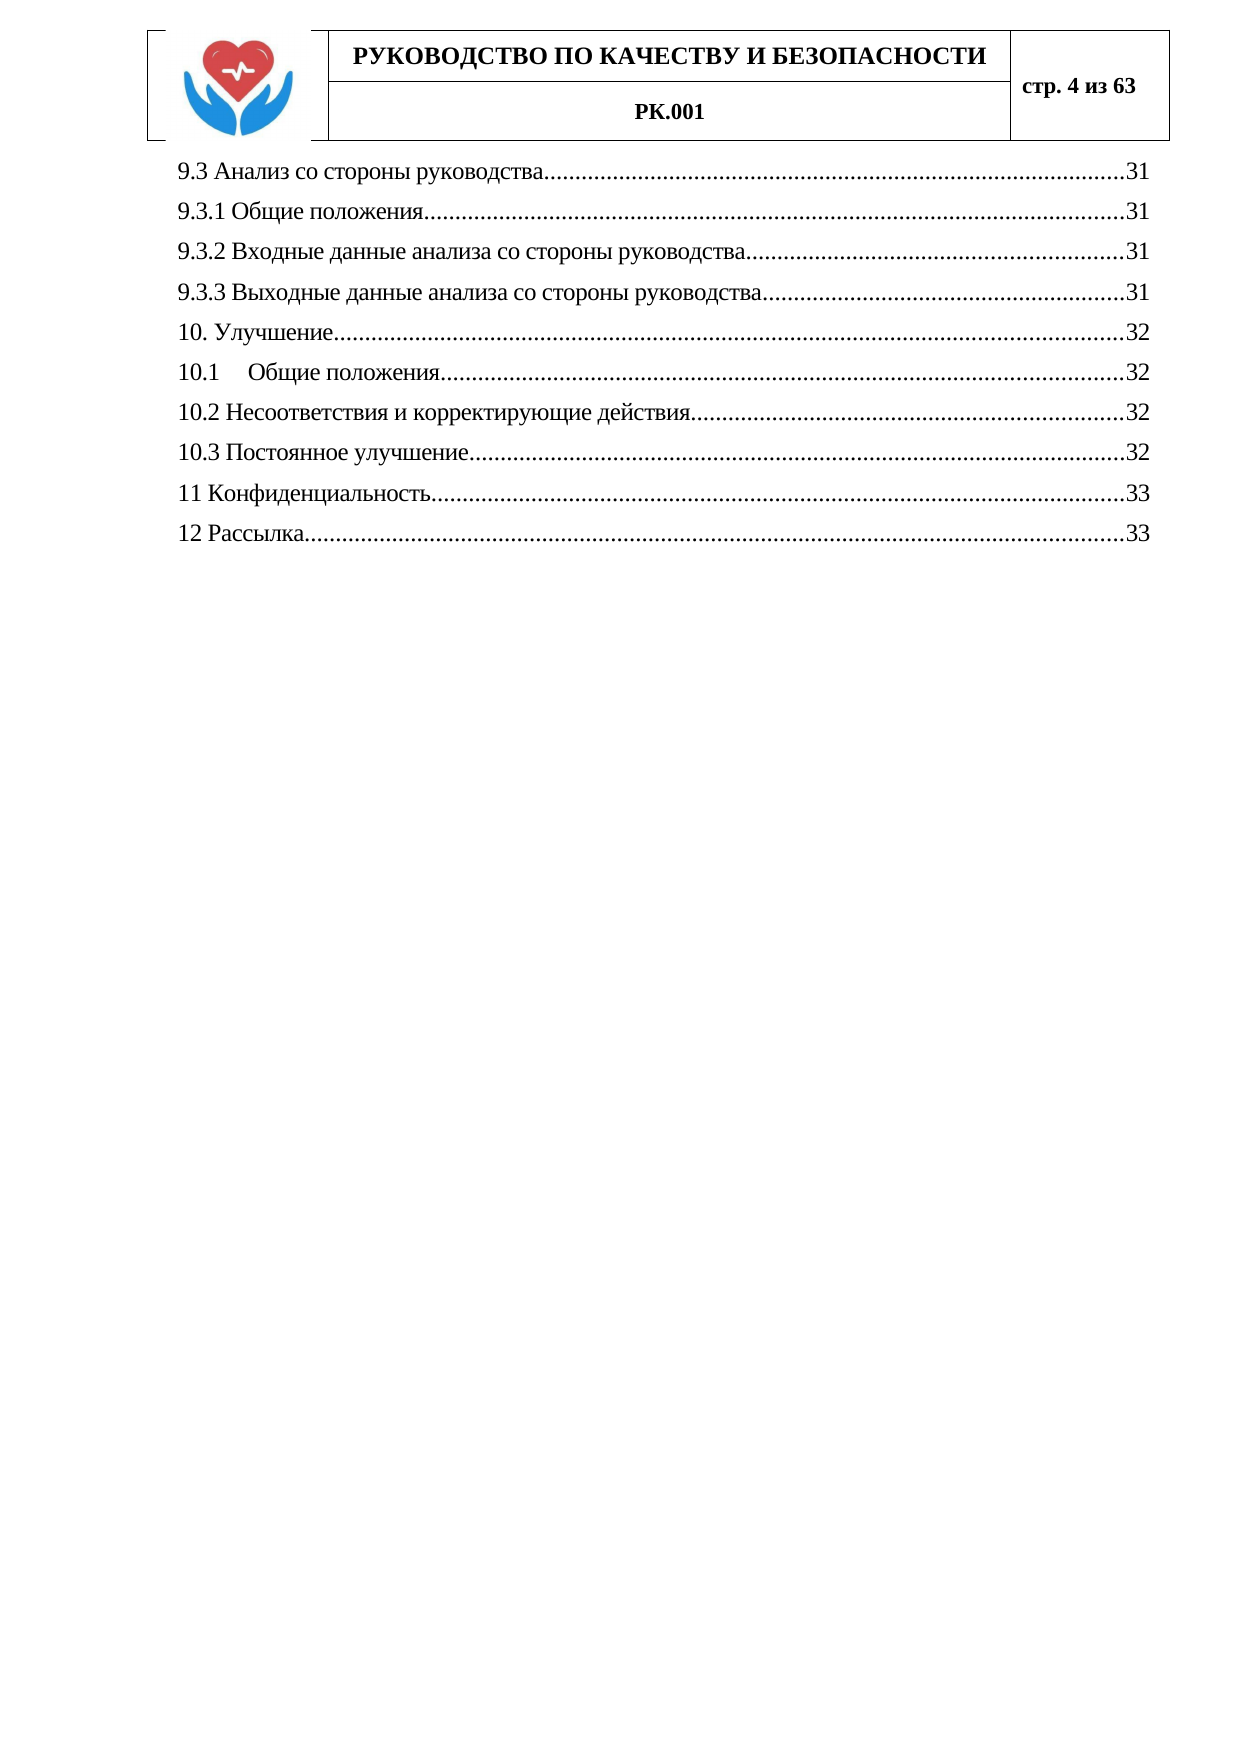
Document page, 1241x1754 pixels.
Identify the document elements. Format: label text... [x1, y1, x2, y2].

text 10. Улучшение 32 [177, 317, 1169, 346]
text 12 Рассылка 33 [177, 518, 1169, 547]
text 11 Конфиденциальность 33 [177, 478, 1169, 506]
text 9.3 Анализ со стороны руководства 31 [177, 156, 1169, 185]
text 9.3.2 Входные данные анализа со стороны руководства 31 [177, 236, 1169, 265]
text 10.3 Постоянное улучшение 32 [177, 437, 1169, 466]
text 10.1 Общие положения 32 [177, 357, 1169, 386]
text 9.3.1 Общие положения 31 [177, 196, 1169, 225]
text 9.3.3 Выходные данные анализа со стороны руководства 31 [177, 277, 1169, 305]
text 10.2 Несоответствия и корректирующие действия 32 [177, 397, 1169, 426]
